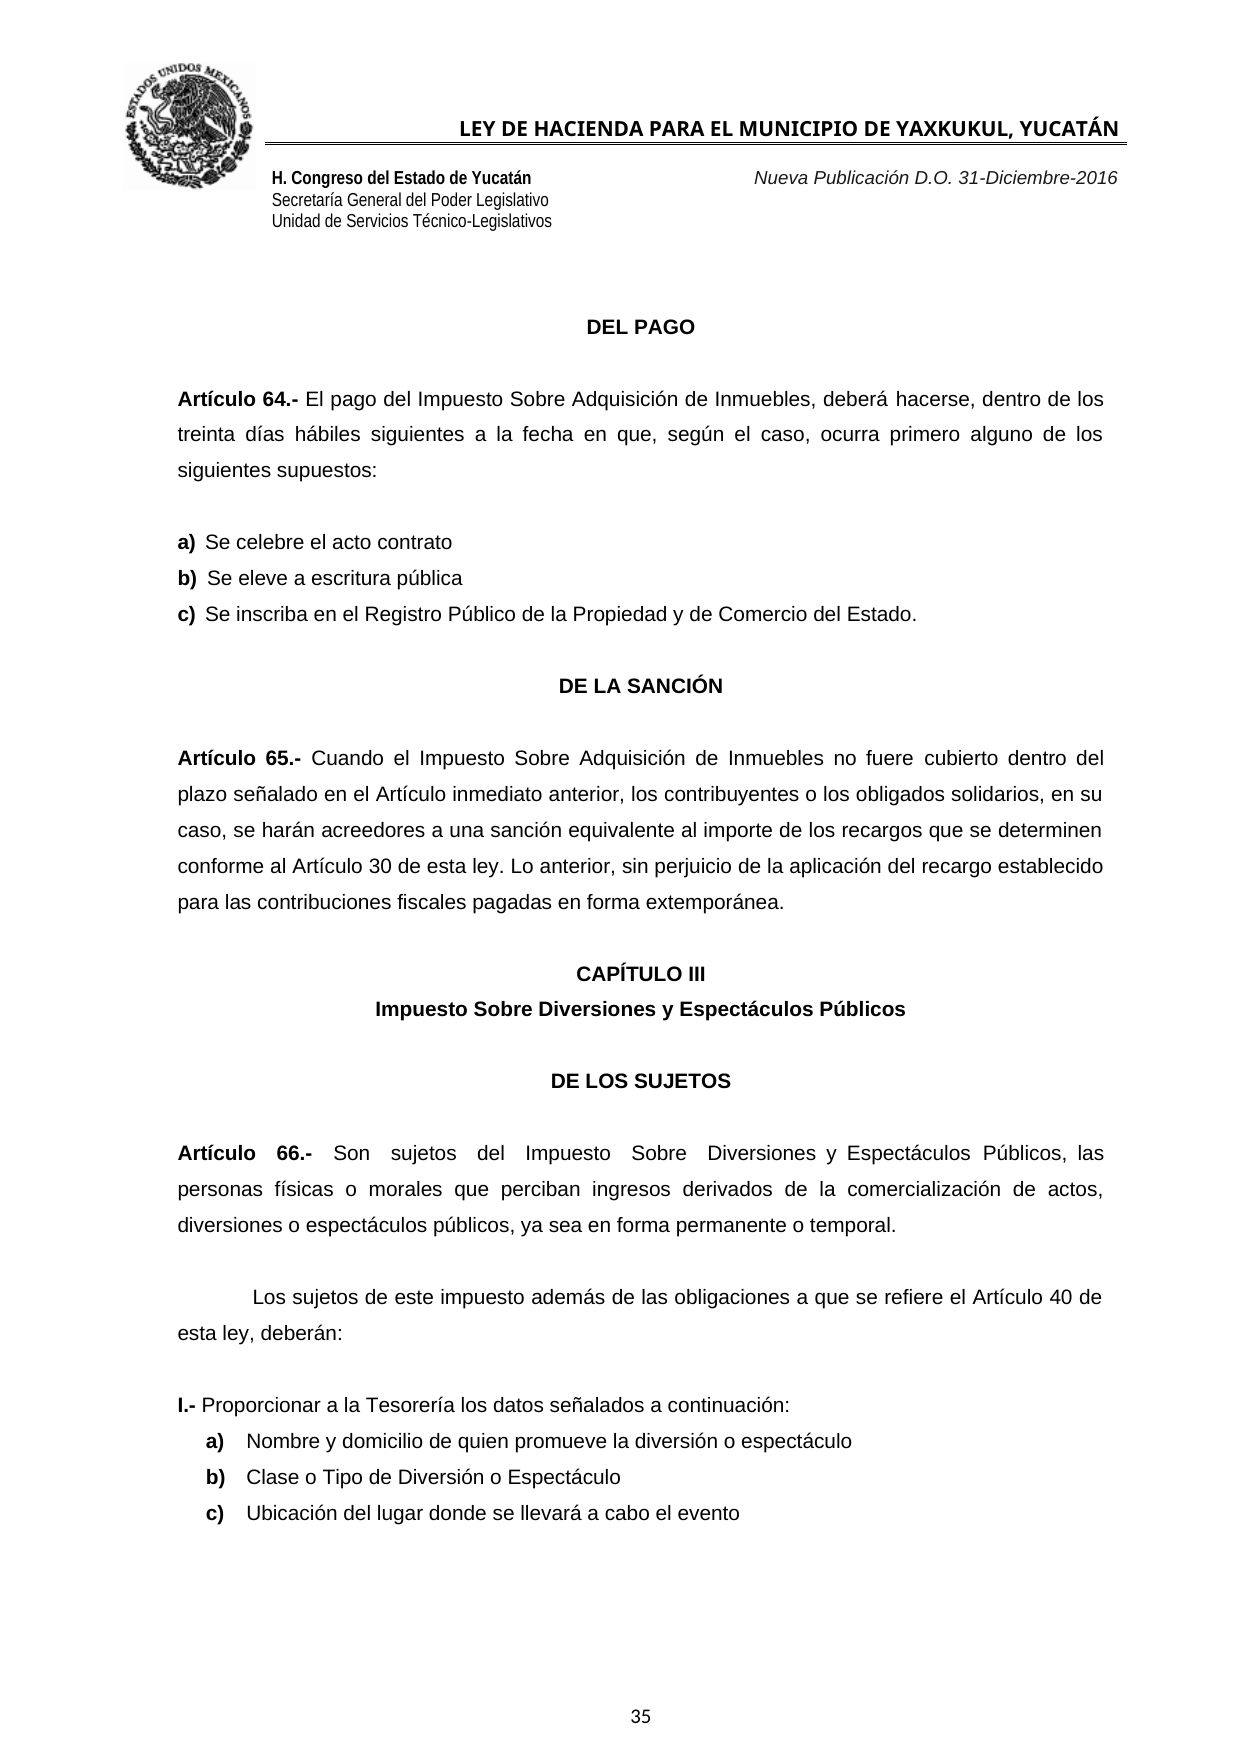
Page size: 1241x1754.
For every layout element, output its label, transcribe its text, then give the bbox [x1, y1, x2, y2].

list Clase o Tipo de Diversión o Espectáculo [206, 1464, 1104, 1488]
text Artículo 65.- Cuando el Impuesto Sobre Adquisición de Inmuebles no fuere cubierto dentro del plazo señalado en el Artículo inmediato anterior, los contribuyentes o los obligados solidarios, en su caso, se harán acreedores a una sanción equivalente al importe de los recargos que se determinen conforme al Artículo 30 de esta ley. Lo anterior, sin perjuicio de la aplicación del recargo establecido para las contribuciones fiscales pagadas en forma extemporánea. [177, 746, 1104, 913]
text Artículo 66.- Son sujetos del Impuesto Sobre Diversiones y Espectáculos Públicos, las personas físicas o morales que perciban ingresos derivados de la comercialización de actos, diversiones o espectáculos públicos, ya sea en forma permanente o temporal. [177, 1141, 1104, 1237]
list Se eleve a escritura pública [177, 566, 1104, 590]
text DE LA SANCIÓN [177, 674, 1104, 698]
list Nombre y domicilio de quien promueve la diversión o espectáculo [206, 1428, 1104, 1452]
text I.- Proporcionar a la Tesorería los datos señalados a continuación: [177, 1393, 1104, 1417]
text Artículo 64.- El pago del Impuesto Sobre Adquisición de Inmuebles, deberá hacerse, dentro de los treinta días hábiles siguientes a la fecha en que, según el caso, ocurra primero alguno de los siguientes supuestos: [177, 386, 1104, 482]
list Se celebre el acto contrato [177, 530, 1104, 554]
text Impuesto Sobre Diversiones y Espectáculos Públicos [177, 997, 1104, 1021]
text Los sujetos de este impuesto además de las obligaciones a que se refiere el Artículo 40 de esta ley, deberán: [177, 1285, 1104, 1345]
list Ubicación del lugar donde se llevará a cabo el evento [206, 1500, 1104, 1524]
text DE LOS SUJETOS [177, 1069, 1104, 1093]
text CAPÍTULO III [177, 961, 1104, 985]
list Se inscriba en el Registro Público de la Propiedad y de Comercio del Estado. [177, 602, 1104, 626]
text DEL PAGO [177, 314, 1104, 338]
